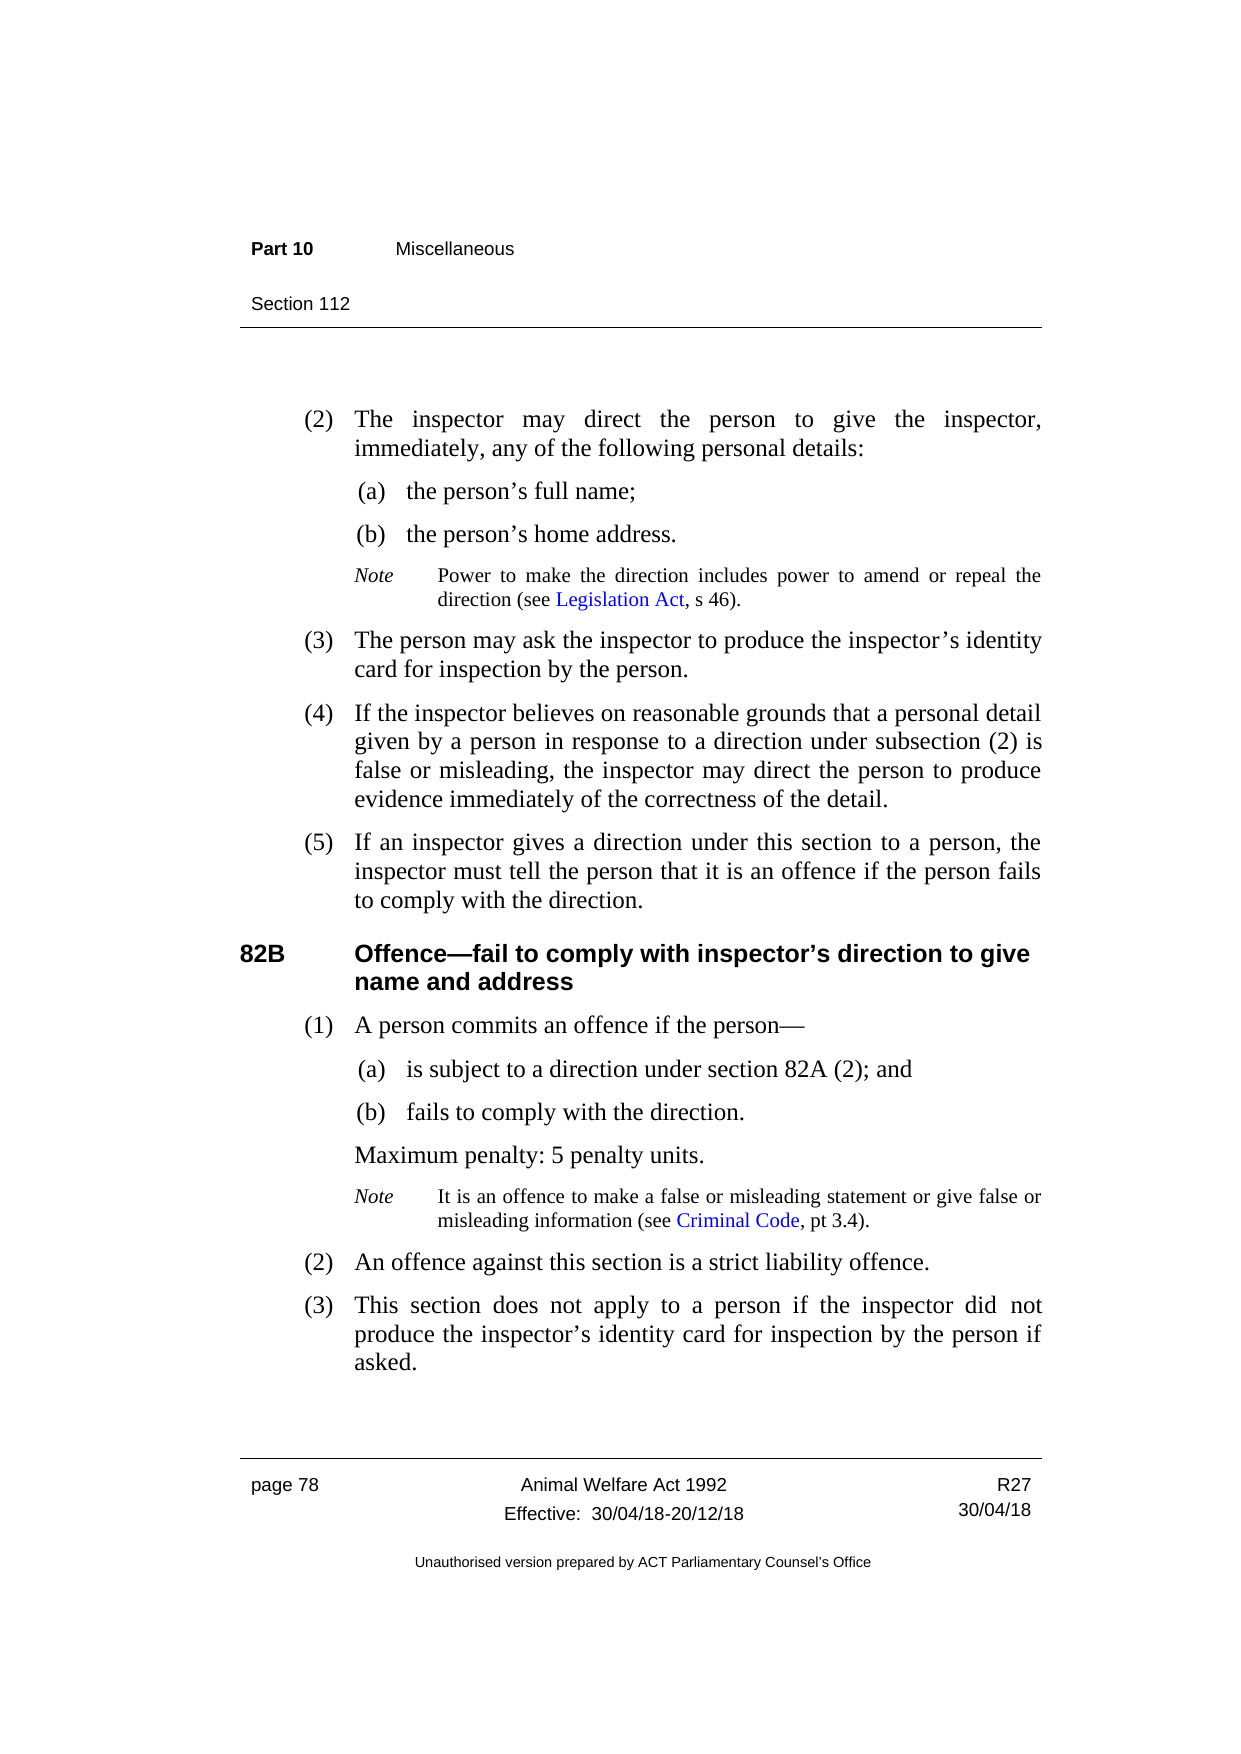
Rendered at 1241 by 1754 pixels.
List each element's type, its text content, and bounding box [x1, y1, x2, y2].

text (3) This section does not apply to a person if the inspector did not produce the inspector’s identity card for inspection by the person if asked. [239, 1290, 1042, 1376]
text Maximum penalty: 5 penalty units. [354, 1141, 1042, 1169]
text (1) A person commits an offence if the person— [239, 1011, 1042, 1039]
text (4) If the inspector believes on reasonable grounds that a personal detail given by a person in response to a direction under subsection (2) is false or misleading, the inspector may direct the person to produce evidence immediately of the correctness of the detail. [239, 698, 1042, 813]
text (2) The inspector may direct the person to give the inspector, immediately, any of the following personal details: [239, 404, 1042, 462]
text Note It is an offence to make a false or misleading statement or give false or misleading information (see Criminal Code, pt 3.4). [354, 1184, 1042, 1232]
text (2) An offence against this section is a strict liability offence. [239, 1247, 1042, 1275]
text (3) The person may ask the inspector to produce the inspector’s identity card for inspection by the person. [239, 626, 1042, 683]
text 82B Offence—fail to comply with inspector’s direction to give name and address [239, 938, 1042, 996]
text (5) If an inspector gives a direction under this section to a person, the inspector must tell the person that it is an offence if the person fails to comply with the direction. [239, 827, 1042, 913]
text (a) the person’s full name; [239, 476, 1042, 505]
text Note Power to make the direction includes power to amend or repeal the direction (see Legislation Act, s 46). [354, 563, 1042, 611]
text (a) is subject to a direction under section 82A (2); and [239, 1054, 1042, 1083]
text (b) the person’s home address. [239, 519, 1042, 548]
text (b) fails to comply with the direction. [239, 1097, 1042, 1126]
